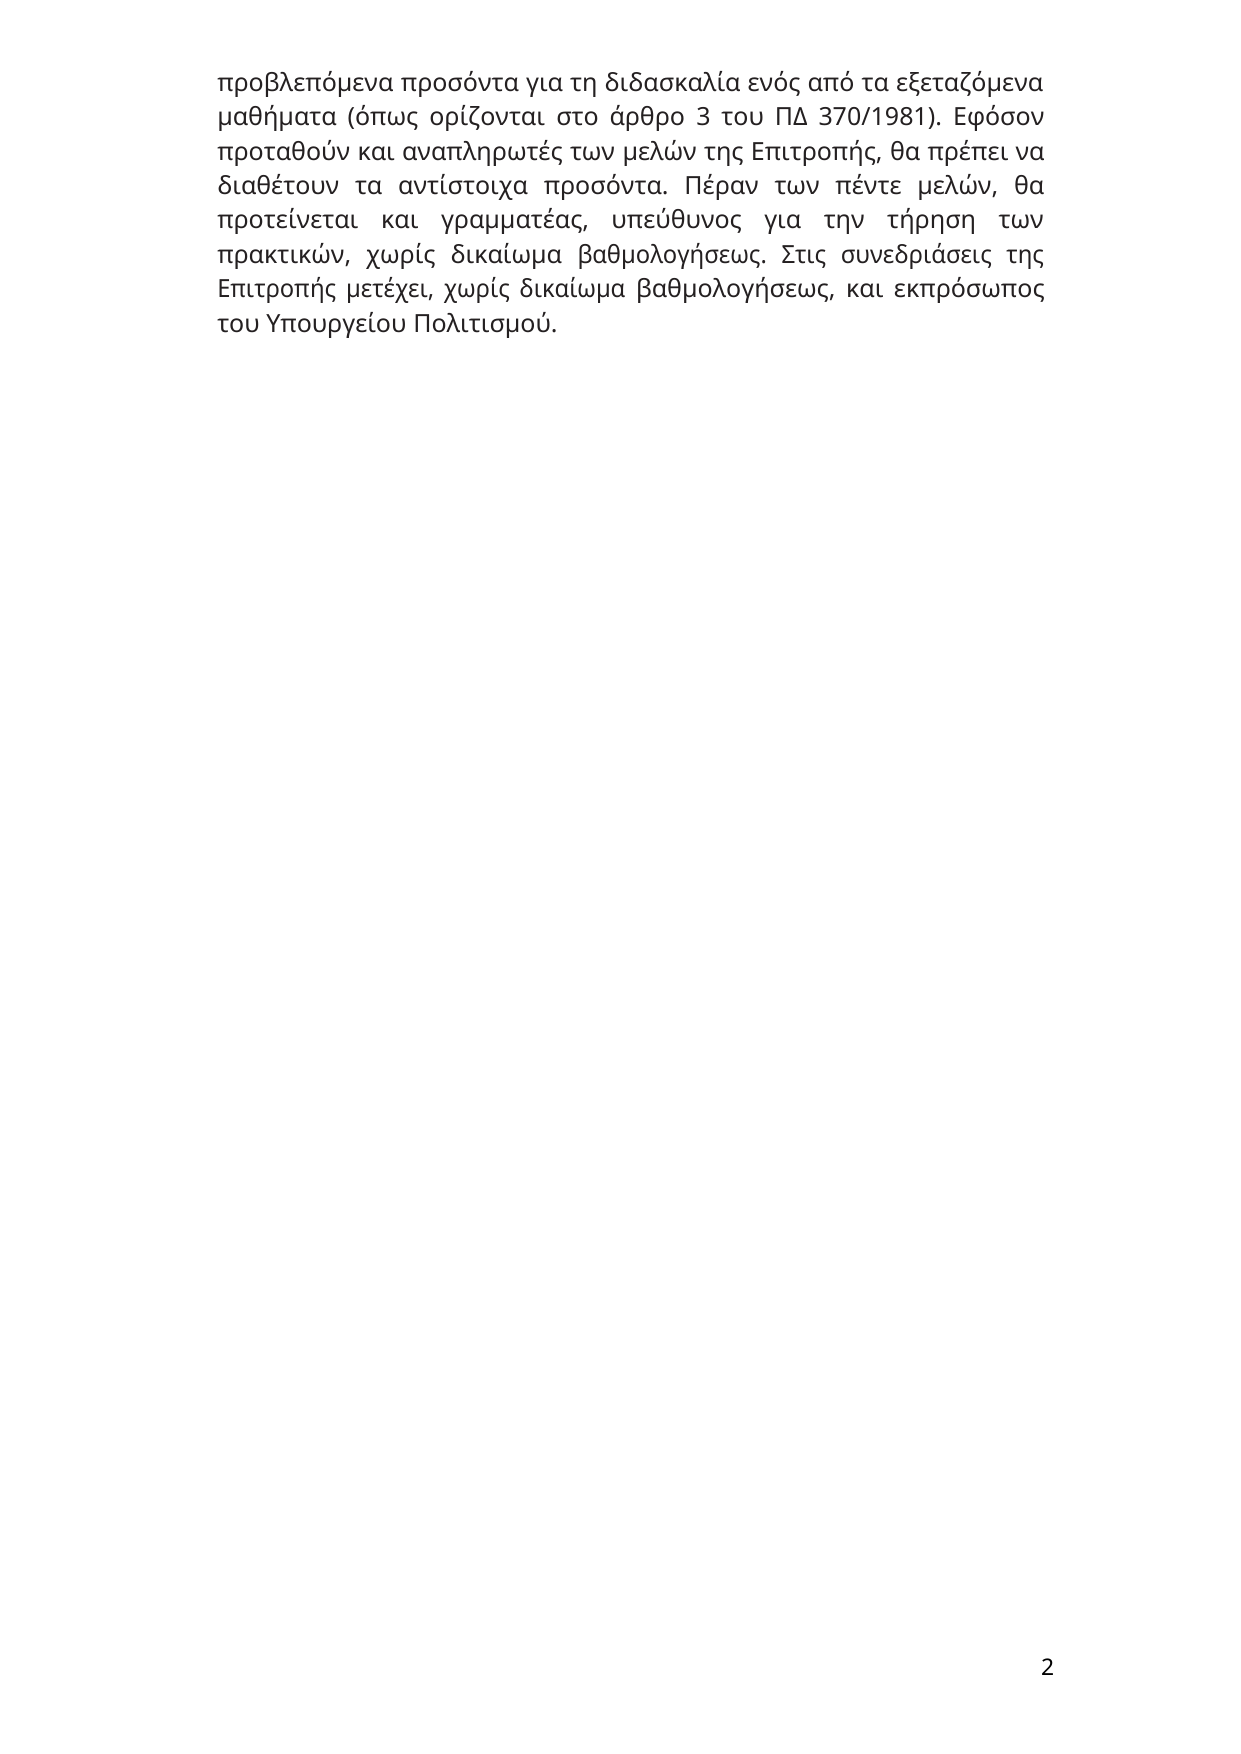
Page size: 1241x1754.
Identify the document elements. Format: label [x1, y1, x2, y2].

text [217, 64, 1044, 339]
